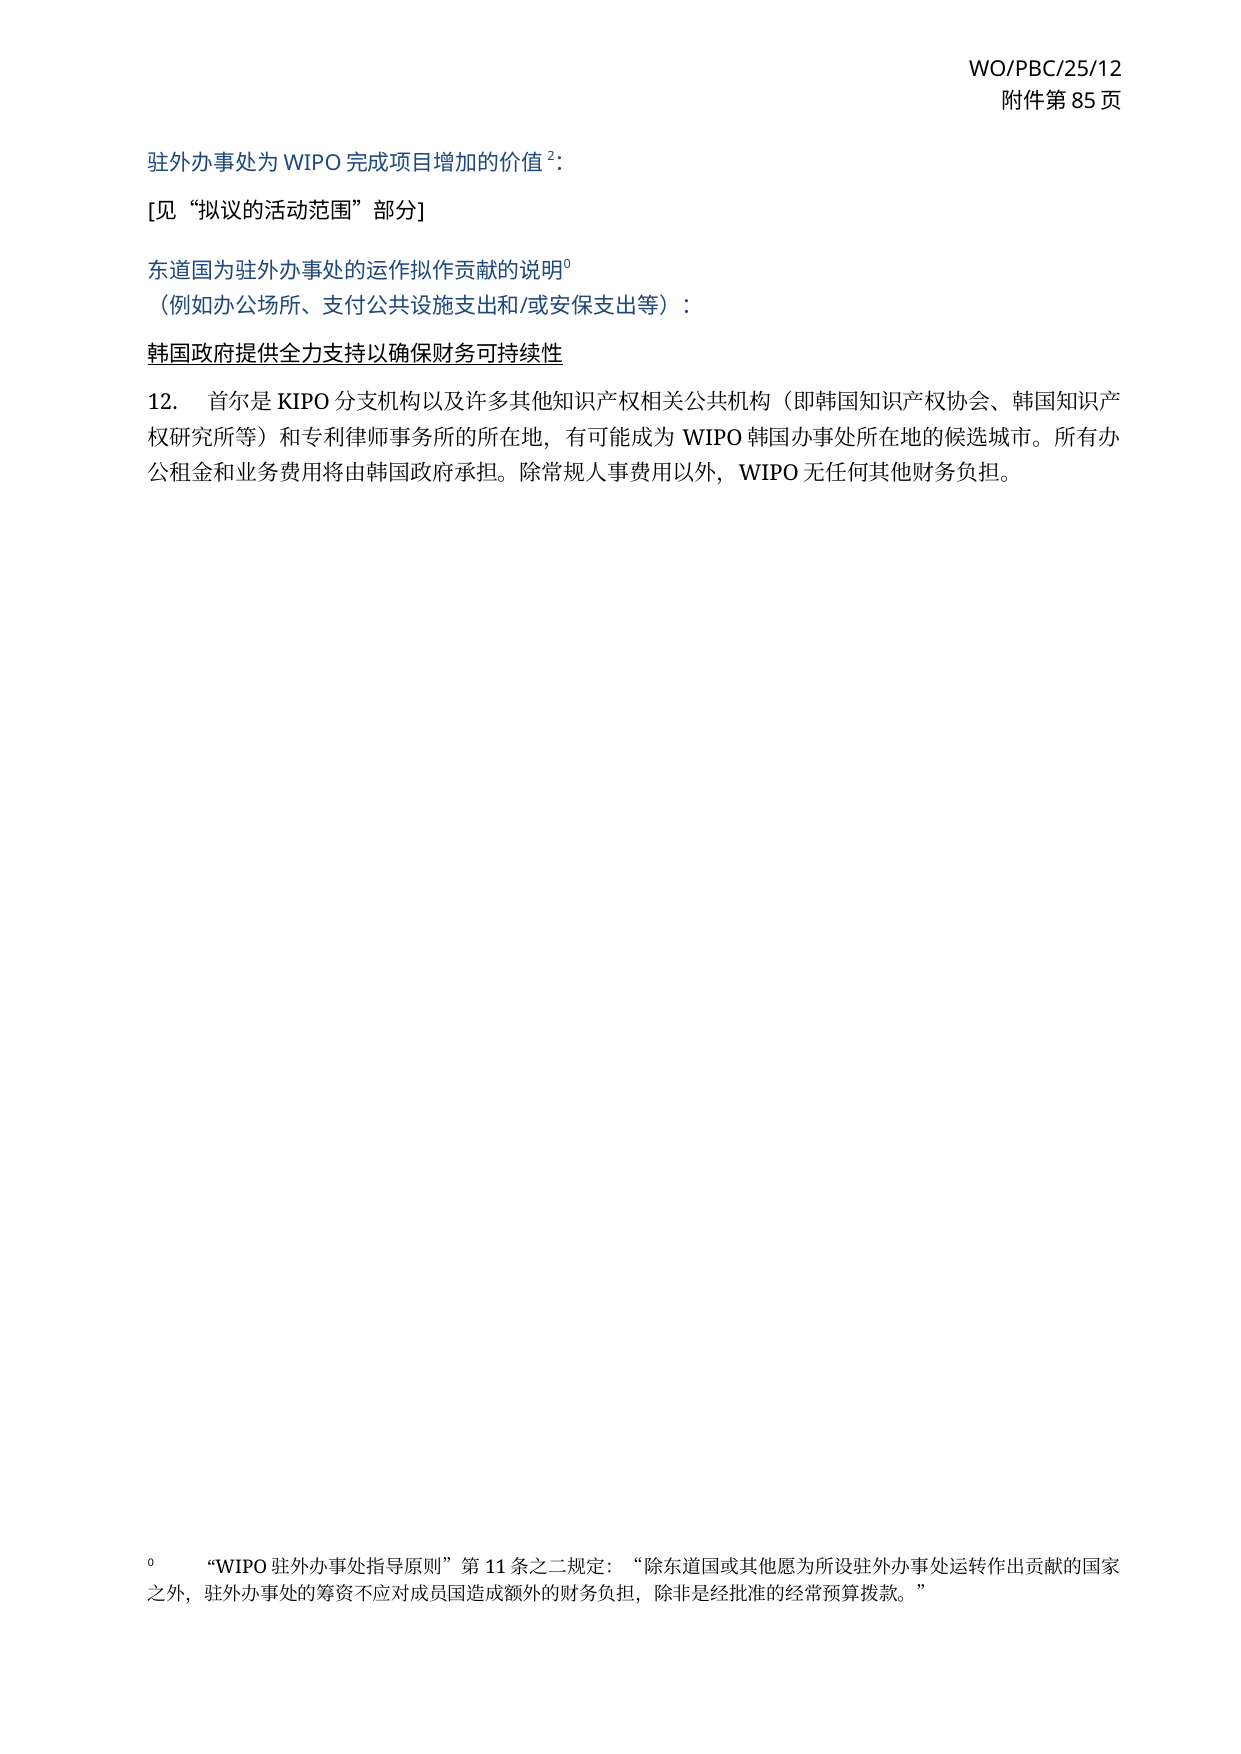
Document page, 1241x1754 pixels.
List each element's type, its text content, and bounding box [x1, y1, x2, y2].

list 韩国政府提供全力支持以确保财务可持续性 [148, 333, 1122, 368]
list 驻外办事处为WIPO完成项目增加的价值2： [148, 141, 1122, 176]
list 首尔是KIPO分支机构以及许多其他知识产权相关公共机构（即韩国知识产权协会、韩国知识产权研究所等）和专利律师事务所的所在地，有可能成为WIPO韩国办事处所在地的候选城市。所有办公租金和业务费用将由韩国政府承担。除常规人事费用以外，WIPO无任何其他财务负担。 [148, 381, 1122, 487]
list [见“拟议的活动范围”部分] [148, 189, 1122, 224]
list 东道国为驻外办事处的运作拟作贡献的说明 （例如办公场所、支付公共设施支出和/或安保支出等）： [148, 249, 1122, 320]
